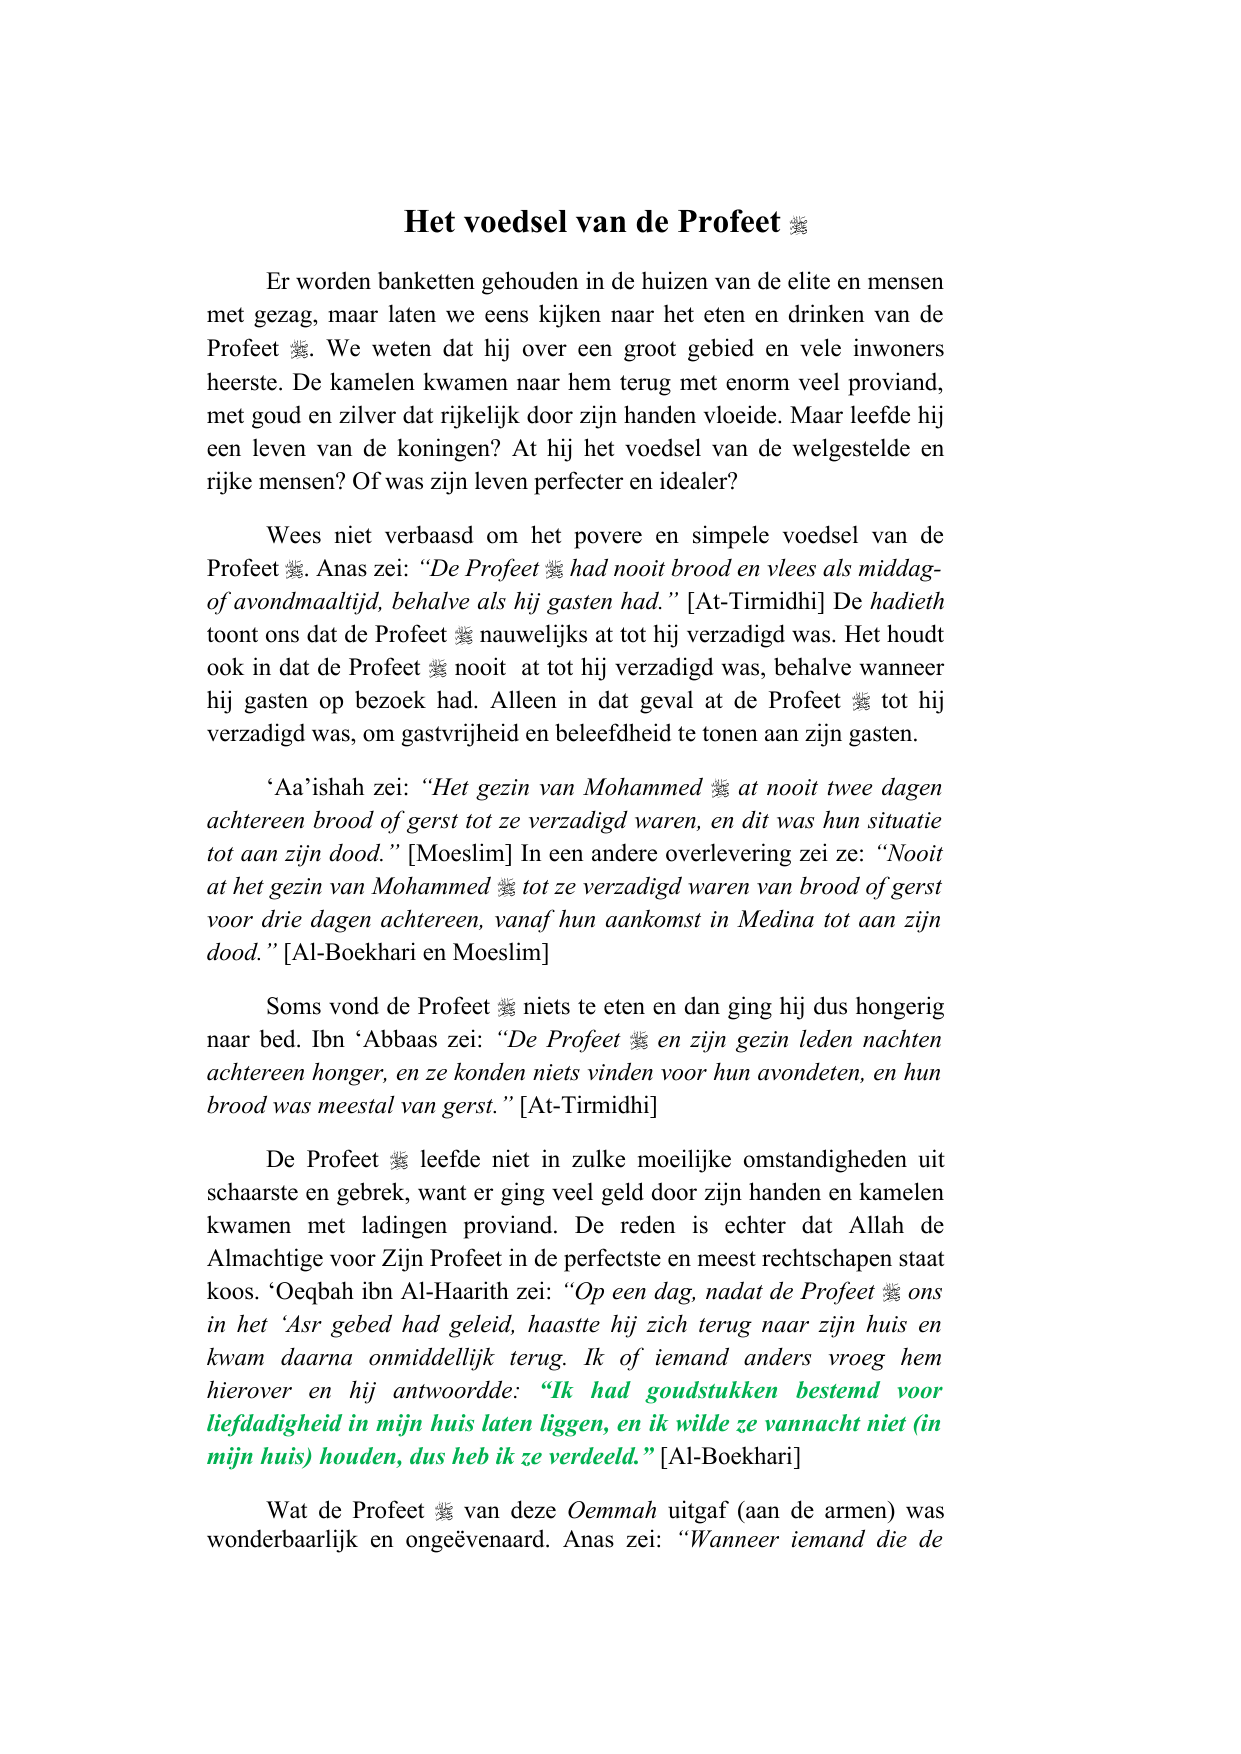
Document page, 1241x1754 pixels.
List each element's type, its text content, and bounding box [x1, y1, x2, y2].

text Wees niet verbaasd om het povere en simpele voedsel van de Profeet . Anas zei: “De Profeet had nooit brood en vlees als middag- of avondmaaltijd, behalve als hij gasten had.” [At-Tirmidhi] De hadieth toont ons dat de Profeet nauwelijks at tot hij verzadigd was. Het houdt ook in dat de Profeet nooit at tot hij verzadigd was, behalve wanneer hij gasten op bezoek had. Alleen in dat geval at de Profeet tot hij verzadigd was, om gastvrijheid en beleefdheid te tonen aan zijn gasten. [207, 520, 945, 747]
text De Profeet leefde niet in zulke moeilijke omstandigheden uit schaarste en gebrek, want er ging veel geld door zijn handen en kamelen kwamen met ladingen proviand. De reden is echter dat Allah de Almachtige voor Zijn Profeet in de perfectste en meest rechtschapen staat koos. ‘Oeqbah ibn Al-Haarith zei: “Op een dag, nadat de Profeet ons in het ‘Asr gebed had geleid, haastte hij zich terug naar zijn huis en kwam daarna onmiddellijk terug. Ik of iemand anders vroeg hem hierover en hij antwoordde: “Ik had goudstukken bestemd voor liefdadigheid in mijn huis laten liggen, en ik wilde ze vannacht niet (in mijn huis) houden, dus heb ik ze verdeeld.” [Al-Boekhari] [207, 1144, 945, 1470]
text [207, 1495, 945, 1552]
text ‘Aa’ishah zei: “Het gezin van Mohammed at nooit twee dagen achtereen brood of gerst tot ze verzadigd waren, en dit was hun situatie tot aan zijn dood.” [Moeslim] In een andere overlevering zei ze: “Nooit at het gezin van Mohammed tot ze verzadigd waren van brood of gerst voor drie dagen achtereen, vanaf hun aankomst in Medina tot aan zijn dood.” [Al-Boekhari en Moeslim] [207, 772, 945, 966]
text Het voedsel van de Profeet [207, 201, 945, 240]
text Er worden banketten gehouden in de huizen van de elite en mensen met gezag, maar laten we eens kijken naar het eten en drinken van de Profeet . We weten dat hij over een groot gebied en vele inwoners heerste. De kamelen kwamen naar hem terug met enorm veel proviand, met goud en zilver dat rijkelijk door zijn handen vloeide. Maar leefde hij een leven van de koningen? At hij het voedsel van de welgestelde en rijke mensen? Of was zijn leven perfecter en idealer? [207, 266, 945, 495]
text Soms vond de Profeet niets te eten en dan ging hij dus hongerig naar bed. Ibn ‘Abbaas zei: “De Profeet en zijn gezin leden nachten achtereen honger, en ze konden niets vinden voor hun avondeten, en hun brood was meestal van gerst.” [At-Tirmidhi] [207, 991, 945, 1119]
